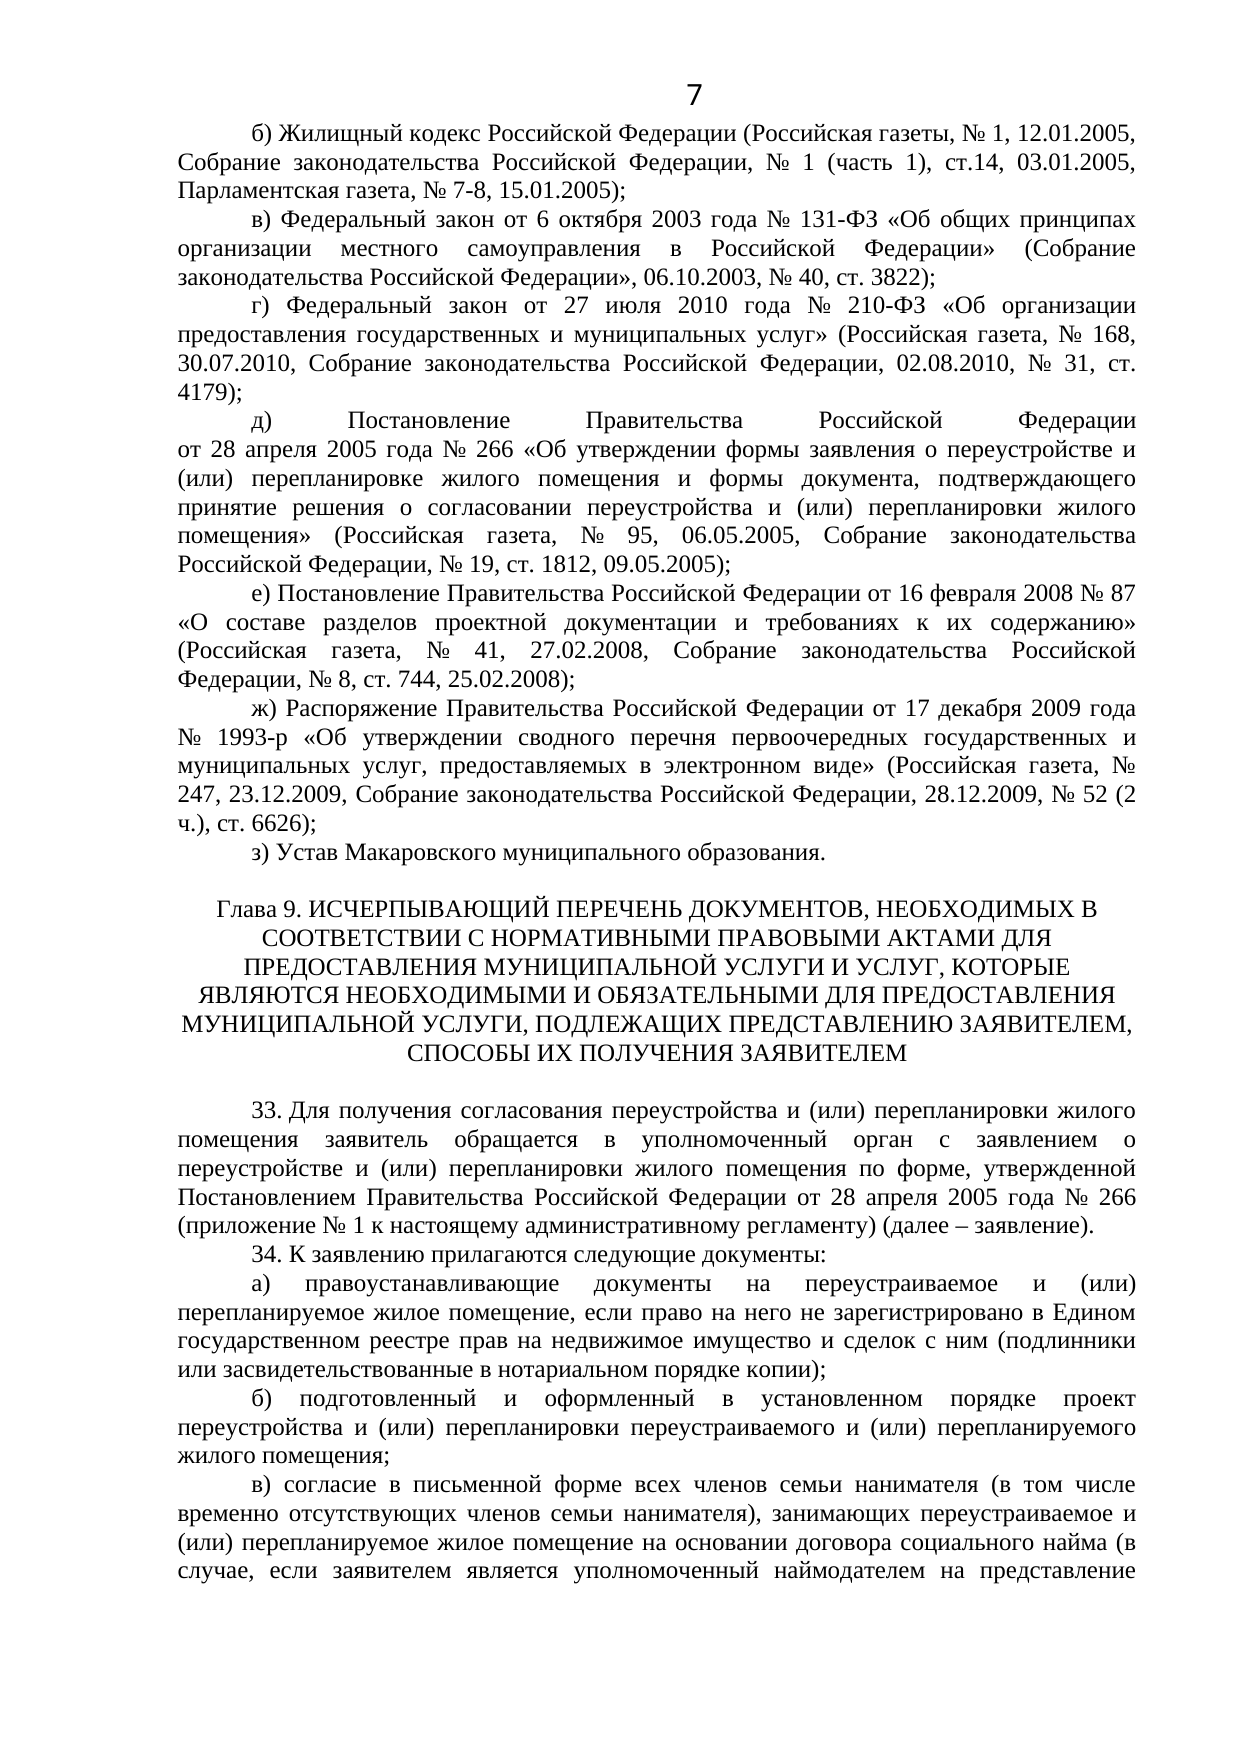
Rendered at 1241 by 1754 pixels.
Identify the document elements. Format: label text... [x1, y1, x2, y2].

text б) подготовленный и оформленный в установленном порядке проект переустройства и (или) перепланировки переустраиваемого и (или) перепланируемого жилого помещения; [177, 1383, 1137, 1469]
text Глава 9. ИСЧЕРПЫВАЮЩИЙ ПЕРЕЧЕНЬ ДОКУМЕНТОВ, НЕОБХОДИМЫХ В СООТВЕТСТВИИ С НОРМАТИВНЫМИ ПРАВОВЫМИ АКТАМИ ДЛЯ ПРЕДОСТАВЛЕНИЯ МУНИЦИПАЛЬНОЙ УСЛУГИ И УСЛУГ, КОТОРЫЕ ЯВЛЯЮТСЯ НЕОБХОДИМЫМИ И ОБЯЗАТЕЛЬНЫМИ ДЛЯ ПРЕДОСТАВЛЕНИЯ МУНИЦИПАЛЬНОЙ УСЛУГИ, ПОДЛЕЖАЩИХ ПРЕДСТАВЛЕНИЮ ЗАЯВИТЕЛЕМ, СПОСОБЫ ИХ ПОЛУЧЕНИЯ ЗАЯВИТЕЛЕМ [177, 894, 1137, 1067]
text ж) Распоряжение Правительства Российской Федерации от 17 декабря 2009 года № 1993-р «Об утверждении сводного перечня первоочередных государственных и муниципальных услуг, предоставляемых в электронном виде» (Российская газета, № 247, 23.12.2009, Собрание законодательства Российской Федерации, 28.12.2009, № 52 (2 ч.), ст. 6626); [177, 693, 1137, 837]
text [177, 1469, 1137, 1584]
text б) Жилищный кодекс Российской Федерации (Российская газеты, № 1, 12.01.2005, Собрание законодательства Российской Федерации, № 1 (часть 1), ст.14, 03.01.2005, Парламентская газета, № 7-8, 15.01.2005); [177, 118, 1137, 204]
text а) правоустанавливающие документы на переустраиваемое и (или) перепланируемое жилое помещение, если право на него не зарегистрировано в Едином государственном реестре прав на недвижимое имущество и сделок с ним (подлинники или засвидетельствованные в нотариальном порядке копии); [177, 1268, 1137, 1383]
text 34. К заявлению прилагаются следующие документы: [177, 1239, 1137, 1268]
text з) Устав Макаровского муниципального образования. [177, 837, 1137, 866]
text в) Федеральный закон от 6 октября 2003 года № 131-ФЗ «Об общих принципах организации местного самоуправления в Российской Федерации» (Собрание законодательства Российской Федерации», 06.10.2003, № 40, ст. 3822); [177, 204, 1137, 291]
text е) Постановление Правительства Российской Федерации от 16 февраля 2008 № 87 «О составе разделов проектной документации и требованиях к их содержанию» (Российская газета, № 41, 27.02.2008, Собрание законодательства Российской Федерации, № 8, ст. 744, 25.02.2008); [177, 578, 1137, 693]
text д) Постановление Правительства Российской Федерации от 28 апреля 2005 года № 266 «Об утверждении формы заявления о переустройстве и (или) перепланировке жилого помещения и формы документа, подтверждающего принятие решения о согласовании переустройства и (или) перепланировки жилого помещения» (Российская газета, № 95, 06.05.2005, Собрание законодательства Российской Федерации, № 19, ст. 1812, 09.05.2005); [177, 406, 1137, 578]
text 33. Для получения согласования переустройства и (или) перепланировки жилого помещения заявитель обращается в уполномоченный орган с заявлением о переустройстве и (или) перепланировки жилого помещения по форме, утвержденной Постановлением Правительства Российской Федерации от 28 апреля 2005 года № 266 (приложение № 1 к настоящему административному регламенту) (далее – заявление). [177, 1096, 1137, 1239]
text г) Федеральный закон от 27 июля 2010 года № 210-ФЗ «Об организации предоставления государственных и муниципальных услуг» (Российская газета, № 168, 30.07.2010, Собрание законодательства Российской Федерации, 02.08.2010, № 31, ст. 4179); [177, 291, 1137, 406]
